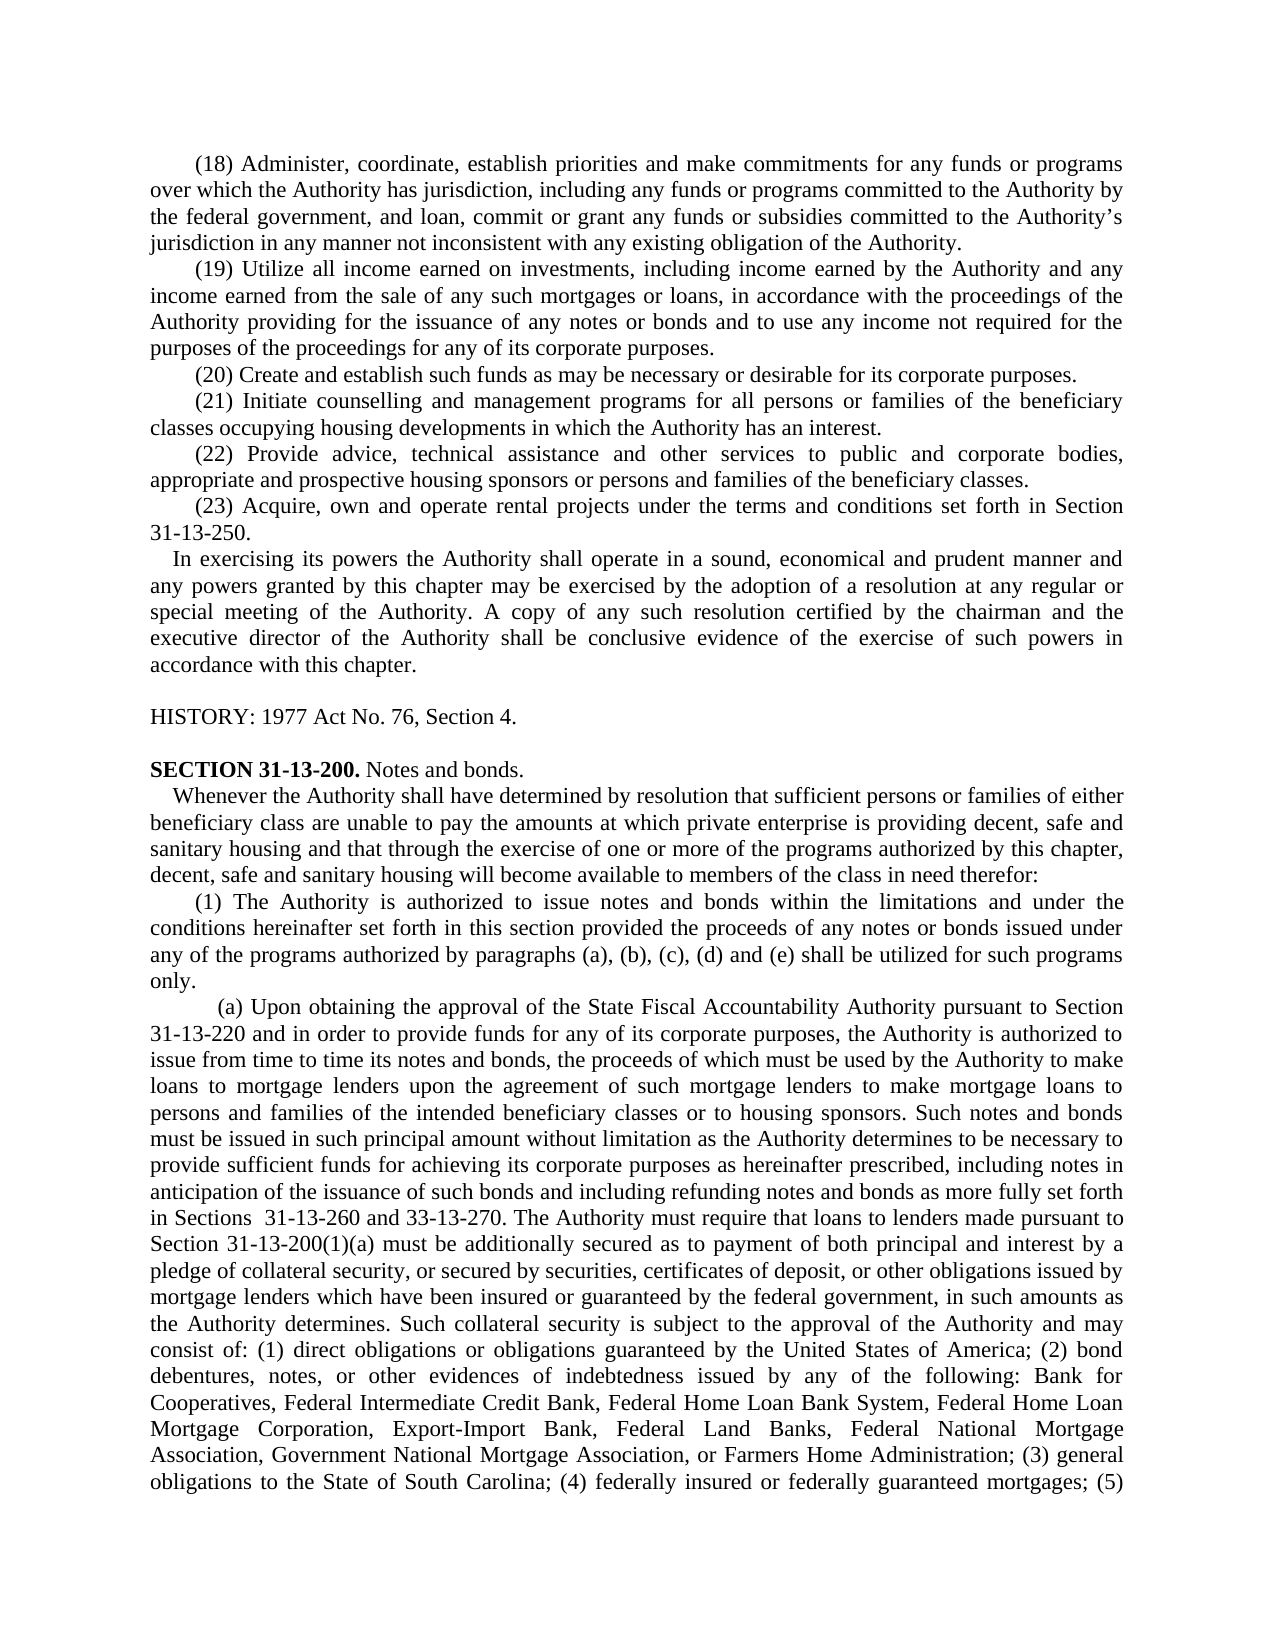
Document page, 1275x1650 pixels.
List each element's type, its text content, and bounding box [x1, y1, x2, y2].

text (1) The Authority is authorized to issue notes and bonds within the limitations and under the conditions hereinafter set forth in this section provided the proceeds of any notes or bonds issued under any of the programs authorized by paragraphs (a), (b), (c), (d) and (e) shall be utilized for such programs only. [150, 888, 1125, 993]
text (22) Provide advice, technical assistance and other services to public and corporate bodies, appropriate and prospective housing sponsors or persons and families of the beneficiary classes. [150, 440, 1125, 493]
text (21) Initiate counselling and management programs for all persons or families of the beneficiary classes occupying housing developments in which the Authority has an interest. [150, 387, 1125, 440]
text SECTION 31-13-200. Notes and bonds. [150, 756, 1125, 782]
text (19) Utilize all income earned on investments, including income earned by the Authority and any income earned from the sale of any such mortgages or loans, in accordance with the proceedings of the Authority providing for the issuance of any notes or bonds and to use any income not required for the purposes of the proceedings for any of its corporate purposes. [150, 255, 1125, 361]
text (20) Create and establish such funds as may be necessary or desirable for its corporate purposes. [150, 361, 1125, 387]
text In exercising its powers the Authority shall operate in a sound, economical and prudent manner and any powers granted by this chapter may be exercised by the adoption of a resolution at any regular or special meeting of the Authority. A copy of any such resolution certified by the chairman and the executive director of the Authority shall be conclusive evidence of the exercise of such powers in accordance with this chapter. [150, 545, 1125, 677]
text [150, 993, 1125, 1494]
text HISTORY: 1977 Act No. 76, Section 4. [150, 703, 1125, 730]
text (23) Acquire, own and operate rental projects under the terms and conditions set forth in Section 31-13-250. [150, 493, 1125, 545]
text Whenever the Authority shall have determined by resolution that sufficient persons or families of either beneficiary class are unable to pay the amounts at which private enterprise is providing decent, safe and sanitary housing and that through the exercise of one or more of the programs authorized by this chapter, decent, safe and sanitary housing will become available to members of the class in need therefor: [150, 782, 1125, 888]
text (18) Administer, coordinate, establish priorities and make commitments for any funds or programs over which the Authority has jurisdiction, including any funds or programs committed to the Authority by the federal government, and loan, commit or grant any funds or subsidies committed to the Authority’s jurisdiction in any manner not inconsistent with any existing obligation of the Authority. [150, 150, 1125, 255]
